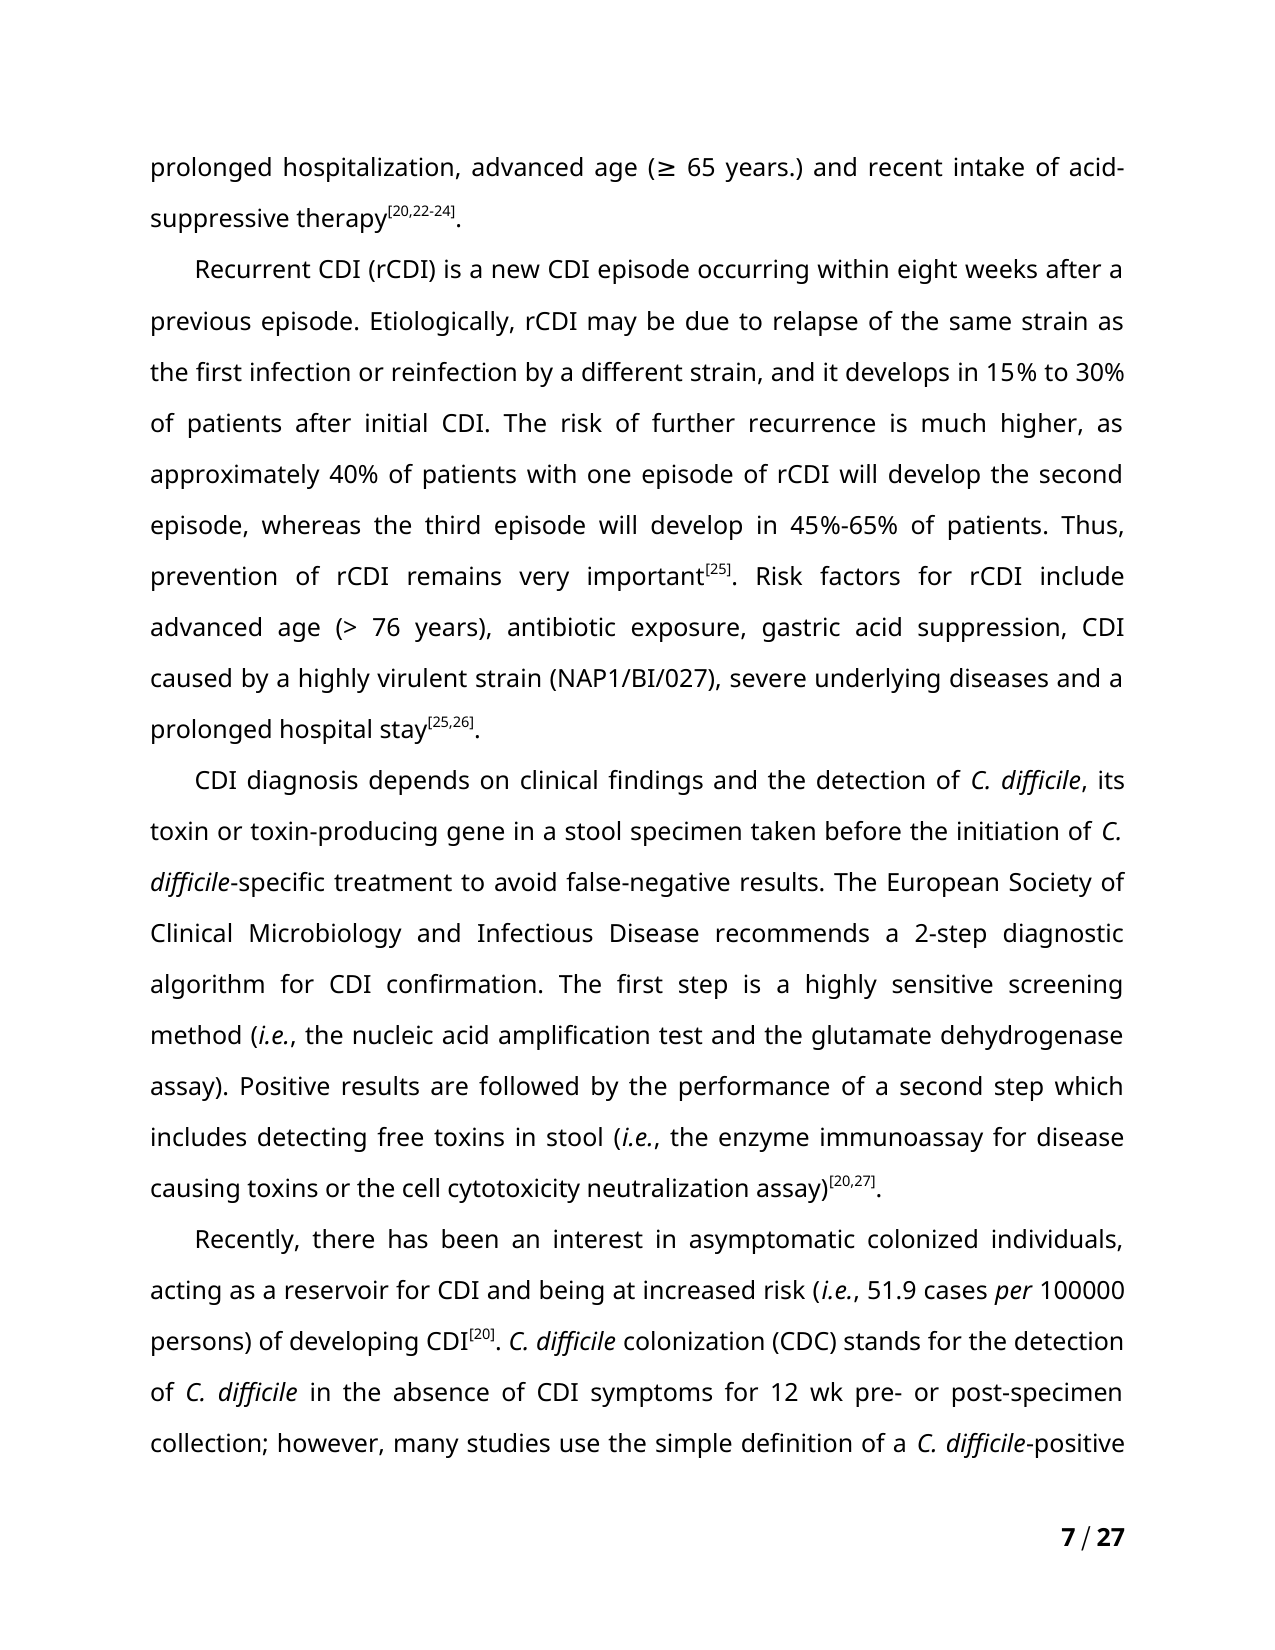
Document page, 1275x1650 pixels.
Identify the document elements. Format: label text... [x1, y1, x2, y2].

text Recurrent CDI (rCDI) is a new CDI episode occurring within eight weeks after a previous episode. Etiologically, rCDI may be due to relapse of the same strain as the first infection or reinfection by a different strain, and it develops in 15% to 30% of patients after initial CDI. The risk of further recurrence is much higher, as approximately 40% of patients with one episode of rCDI will develop the second episode, whereas the third episode will develop in 45%-65% of patients. Thus, prevention of rCDI remains very important[25]. Risk factors for rCDI include advanced age (> 76 years), antibiotic exposure, gastric acid suppression, CDI caused by a highly virulent strain (NAP1/BI/027), severe underlying diseases and a prolonged hospital stay[25,26]. [150, 252, 1125, 746]
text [150, 150, 1125, 235]
text CDI diagnosis depends on clinical findings and the detection of C. difficile, its toxin or toxin-producing gene in a stool specimen taken before the initiation of C. difficile-specific treatment to avoid false-negative results. The European Society of Clinical Microbiology and Infectious Disease recommends a 2-step diagnostic algorithm for CDI confirmation. The first step is a highly sensitive screening method (i.e., the nucleic acid amplification test and the glutamate dehydrogenase assay). Positive results are followed by the performance of a second step which includes detecting free toxins in stool (i.e., the enzyme immunoassay for disease causing toxins or the cell cytotoxicity neutralization assay)[20,27]. [150, 762, 1125, 1205]
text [150, 1222, 1125, 1460]
